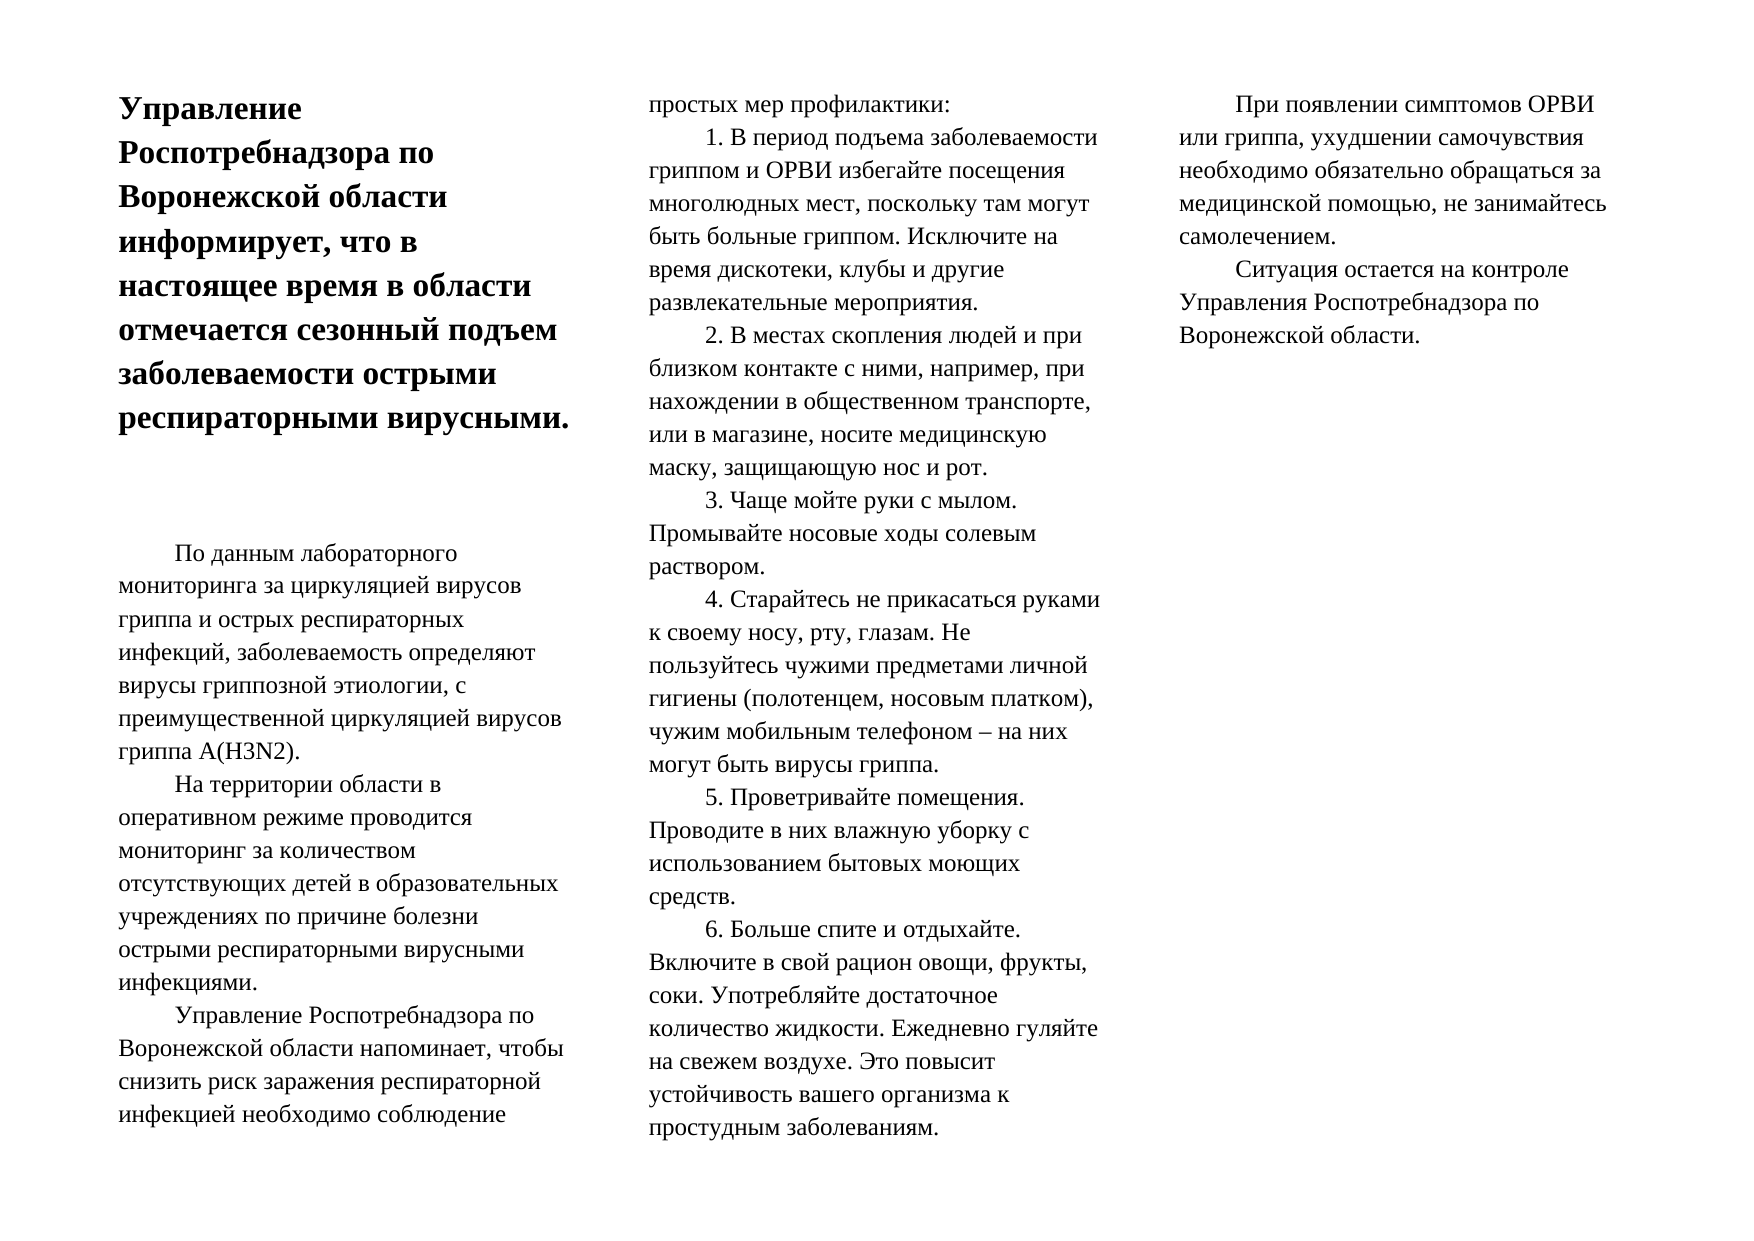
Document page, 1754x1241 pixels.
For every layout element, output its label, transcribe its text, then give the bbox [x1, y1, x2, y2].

text По данным лабораторного мониторинга за циркуляцией вирусов гриппа и острых респираторных инфекций, заболеваемость определяют вирусы гриппозной этиологии, с преимущественной циркуляцией вирусов гриппа А(H3N2). На территории области в оперативном режиме проводится мониторинг за количеством отсутствующих детей в образовательных учреждениях по причине болезни острыми респираторными вирусными инфекциями. Управление Роспотребнадзора по Воронежской области напоминает, чтобы снизить риск заражения респираторной инфекцией необходимо соблюдение простых мер профилактики: 1. В период подъема заболеваемости гриппом и ОРВИ избегайте посещения многолюдных мест, поскольку там могут быть больные гриппом. Исключите на время дискотеки, клубы и другие развлекательные мероприятия. 2. В местах скопления людей и при близком контакте с ними, например, при нахождении в общественном транспорте, или в магазине, носите медицинскую маску, защищающую нос и рот. 3. Чаще мойте руки с мылом. Промывайте носовые ходы солевым раствором. 4. Старайтесь не прикасаться руками к своему носу, рту, глазам. Не пользуйтесь чужими предметами личной гигиены (полотенцем, носовым платком), чужим мобильным телефоном – на них могут быть вирусы гриппа. 5. Проветривайте помещения. Проводите в них влажную уборку с использованием бытовых моющих средств. 6. Больше спите и отдыхайте. Включите в свой рацион овощи, фрукты, соки. Употребляйте достаточное количество жидкости. Ежедневно гуляйте на свежем воздухе. Это повысит устойчивость вашего организма к простудным заболеваниям. При появлении симптомов ОРВИ или гриппа, ухудшении самочувствия необходимо обязательно обращаться за медицинской помощью, не занимайтесь самолечением. Ситуация остается на контроле Управления Роспотребнадзора по Воронежской области. [1179, 89, 1636, 348]
text По данным лабораторного мониторинга за циркуляцией вирусов гриппа и острых респираторных инфекций, заболеваемость определяют вирусы гриппозной этиологии, с преимущественной циркуляцией вирусов гриппа А(H3N2). На территории области в оперативном режиме проводится мониторинг за количеством отсутствующих детей в образовательных учреждениях по причине болезни острыми респираторными вирусными инфекциями. Управление Роспотребнадзора по Воронежской области напоминает, чтобы снизить риск заражения респираторной инфекцией необходимо соблюдение простых мер профилактики: 1. В период подъема заболеваемости гриппом и ОРВИ избегайте посещения многолюдных мест, поскольку там могут быть больные гриппом. Исключите на время дискотеки, клубы и другие развлекательные мероприятия. 2. В местах скопления людей и при близком контакте с ними, например, при нахождении в общественном транспорте, или в магазине, носите медицинскую маску, защищающую нос и рот. 3. Чаще мойте руки с мылом. Промывайте носовые ходы солевым раствором. 4. Старайтесь не прикасаться руками к своему носу, рту, глазам. Не пользуйтесь чужими предметами личной гигиены (полотенцем, носовым платком), чужим мобильным телефоном – на них могут быть вирусы гриппа. 5. Проветривайте помещения. Проводите в них влажную уборку с использованием бытовых моющих средств. 6. Больше спите и отдыхайте. Включите в свой рацион овощи, фрукты, соки. Употребляйте достаточное количество жидкости. Ежедневно гуляйте на свежем воздухе. Это повысит устойчивость вашего организма к простудным заболеваниям. При появлении симптомов ОРВИ или гриппа, ухудшении самочувствия необходимо обязательно обращаться за медицинской помощью, не занимайтесь самолечением. Ситуация остается на контроле Управления Роспотребнадзора по Воронежской области. [118, 462, 575, 1128]
text По данным лабораторного мониторинга за циркуляцией вирусов гриппа и острых респираторных инфекций, заболеваемость определяют вирусы гриппозной этиологии, с преимущественной циркуляцией вирусов гриппа А(H3N2). На территории области в оперативном режиме проводится мониторинг за количеством отсутствующих детей в образовательных учреждениях по причине болезни острыми респираторными вирусными инфекциями. Управление Роспотребнадзора по Воронежской области напоминает, чтобы снизить риск заражения респираторной инфекцией необходимо соблюдение простых мер профилактики: 1. В период подъема заболеваемости гриппом и ОРВИ избегайте посещения многолюдных мест, поскольку там могут быть больные гриппом. Исключите на время дискотеки, клубы и другие развлекательные мероприятия. 2. В местах скопления людей и при близком контакте с ними, например, при нахождении в общественном транспорте, или в магазине, носите медицинскую маску, защищающую нос и рот. 3. Чаще мойте руки с мылом. Промывайте носовые ходы солевым раствором. 4. Старайтесь не прикасаться руками к своему носу, рту, глазам. Не пользуйтесь чужими предметами личной гигиены (полотенцем, носовым платком), чужим мобильным телефоном – на них могут быть вирусы гриппа. 5. Проветривайте помещения. Проводите в них влажную уборку с использованием бытовых моющих средств. 6. Больше спите и отдыхайте. Включите в свой рацион овощи, фрукты, соки. Употребляйте достаточное количество жидкости. Ежедневно гуляйте на свежем воздухе. Это повысит устойчивость вашего организма к простудным заболеваниям. При появлении симптомов ОРВИ или гриппа, ухудшении самочувствия необходимо обязательно обращаться за медицинской помощью, не занимайтесь самолечением. Ситуация остается на контроле Управления Роспотребнадзора по Воронежской области. [648, 89, 1105, 1141]
text Управление Роспотребнадзора по Воронежской области информирует, что в настоящее время в области отмечается сезонный подъем заболеваемости острыми респираторными вирусными. [118, 89, 575, 435]
